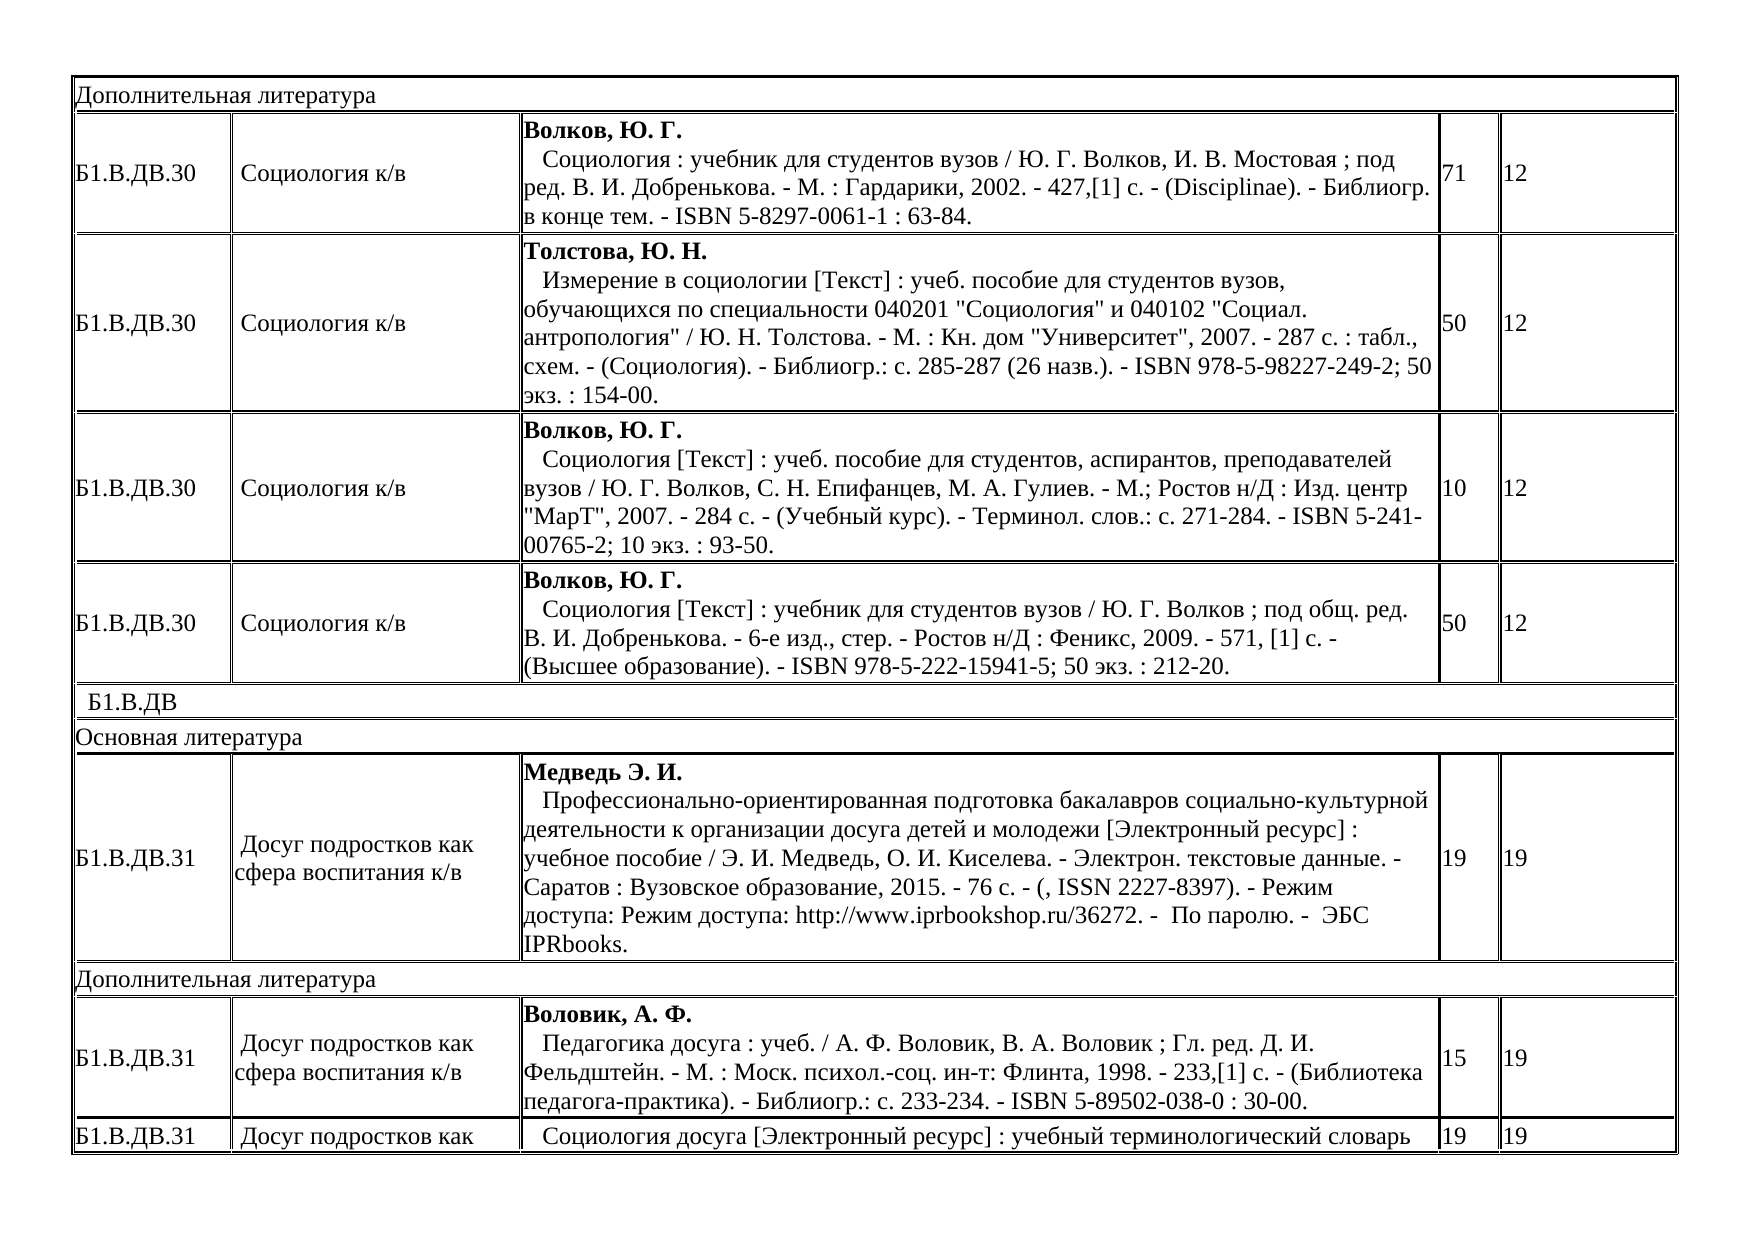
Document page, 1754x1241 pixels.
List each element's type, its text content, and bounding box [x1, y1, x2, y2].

table_cell 19 [1500, 1116, 1675, 1151]
table_cell 19 [1502, 752, 1675, 959]
table_cell 12 [1502, 410, 1676, 560]
table_cell Волков, Ю. Г. Социология [Текст] : учеб. пособие для студентов, аспирантов, преподавателей вузов / Ю. Г. Волков, С. Н. Епифанцев, М. А. Гулиев. - М.; Ростов н/Д : Изд. центр "МарТ", 2007. - 284 с. - (Учебный курс). - Терминол. слов.: с. 271-284. - ISBN 5-241-00765-2; 10 экз. : 93-50. [523, 414, 1438, 560]
table_cell 12 [1502, 110, 1676, 231]
table_cell Досуг подростков как сфера воспитания к/в [233, 755, 519, 959]
table_cell Медведь Э. И. Профессионально-ориентированная подготовка бакалавров социально-культурной деятельности к организации досуга детей и молодежи [Электронный ресурс] : учебное пособие / Э. И. Медведь, О. И. Киселева. - Электрон. текстовые данные. - Саратов : Вузовское образование, 2015. - 76 с. - (, ISSN 2227-8397). - Режим доступа: Режим доступа: http://www.iprbookshop.ru/36272. - По паролю. - ЭБС IPRbooks. [523, 755, 1438, 959]
table_cell 15 [1441, 998, 1498, 1116]
table_cell 19 [1441, 755, 1498, 959]
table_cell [232, 1116, 521, 1151]
table_cell Б1.В.ДВ.30 [75, 110, 230, 231]
table_cell Социология к/в [233, 564, 519, 682]
table_cell Социология к/в [233, 414, 519, 560]
table_cell Б1.В.ДВ.31 [73, 995, 232, 1116]
table_cell 50 [1441, 235, 1498, 410]
table_cell Волков, Ю. Г. Социология : учебник для студентов вузов / Ю. Г. Волков, И. В. Мостовая ; под ред. В. И. Добренькова. - М. : Гардарики, 2002. - 427,[1] с. - (Disciplinae). - Библиогр. в конце тем. - ISBN 5-8297-0061-1 : 63-84. [523, 114, 1438, 231]
table_cell Б1.В.ДВ.31 [75, 1116, 232, 1151]
table_cell 71 [1441, 114, 1498, 231]
table_cell Социология к/в [233, 114, 519, 231]
table_cell 10 [1441, 414, 1498, 560]
table_cell Волков, Ю. Г. Социология [Текст] : учебник для студентов вузов / Ю. Г. Волков ; под общ. ред. В. И. Добренькова. - 6-е изд., стер. - Ростов н/Д : Феникс, 2009. - 571, [1] с. - (Высшее образование). - ISBN 978-5-222-15941-5; 50 экз. : 212-20. [523, 564, 1438, 682]
table_cell Воловик, А. Ф. Педагогика досуга : учеб. / А. Ф. Воловик, В. А. Воловик ; Гл. ред. Д. И. Фельдштейн. - М. : Моск. психол.-соц. ин-т: Флинта, 1998. - 233,[1] с. - (Библиотека педагога-практика). - Библиогр.: с. 233-234. - ISBN 5-89502-038-0 : 30-00. [523, 998, 1438, 1116]
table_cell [521, 1119, 1439, 1151]
table_cell Толстова, Ю. Н. Измерение в социологии [Текст] : учеб. пособие для студентов вузов, обучающихся по специальности 040201 "Социология" и 040102 "Социал. антропология" / Ю. Н. Толстова. - М. : Кн. дом "Университет", 2007. - 287 с. : табл., схем. - (Социология). - Библиогр.: c. 285-287 (26 назв.). - ISBN 978-5-98227-249-2; 50 экз. : 154-00. [523, 235, 1438, 410]
table_cell Б1.В.ДВ.30 [75, 410, 230, 560]
table_cell Основная литература [73, 717, 1677, 752]
table_cell 50 [1441, 564, 1498, 682]
table_cell 19 [1439, 1116, 1500, 1151]
table_cell 12 [1502, 560, 1676, 682]
table_cell Социология к/в [233, 235, 519, 410]
table_cell 12 [1502, 231, 1676, 410]
table_cell Б1.В.ДВ [73, 682, 1677, 717]
table_cell Дополнительная литература [75, 960, 1676, 995]
table_cell 19 [1500, 995, 1677, 1116]
table_cell Досуг подростков как сфера воспитания к/в [233, 998, 519, 1116]
table_cell Б1.В.ДВ.30 [75, 231, 230, 410]
table_cell Б1.В.ДВ.31 [75, 752, 230, 959]
table_cell Б1.В.ДВ.30 [75, 560, 230, 682]
table_cell Дополнительная литература [75, 78, 1675, 110]
